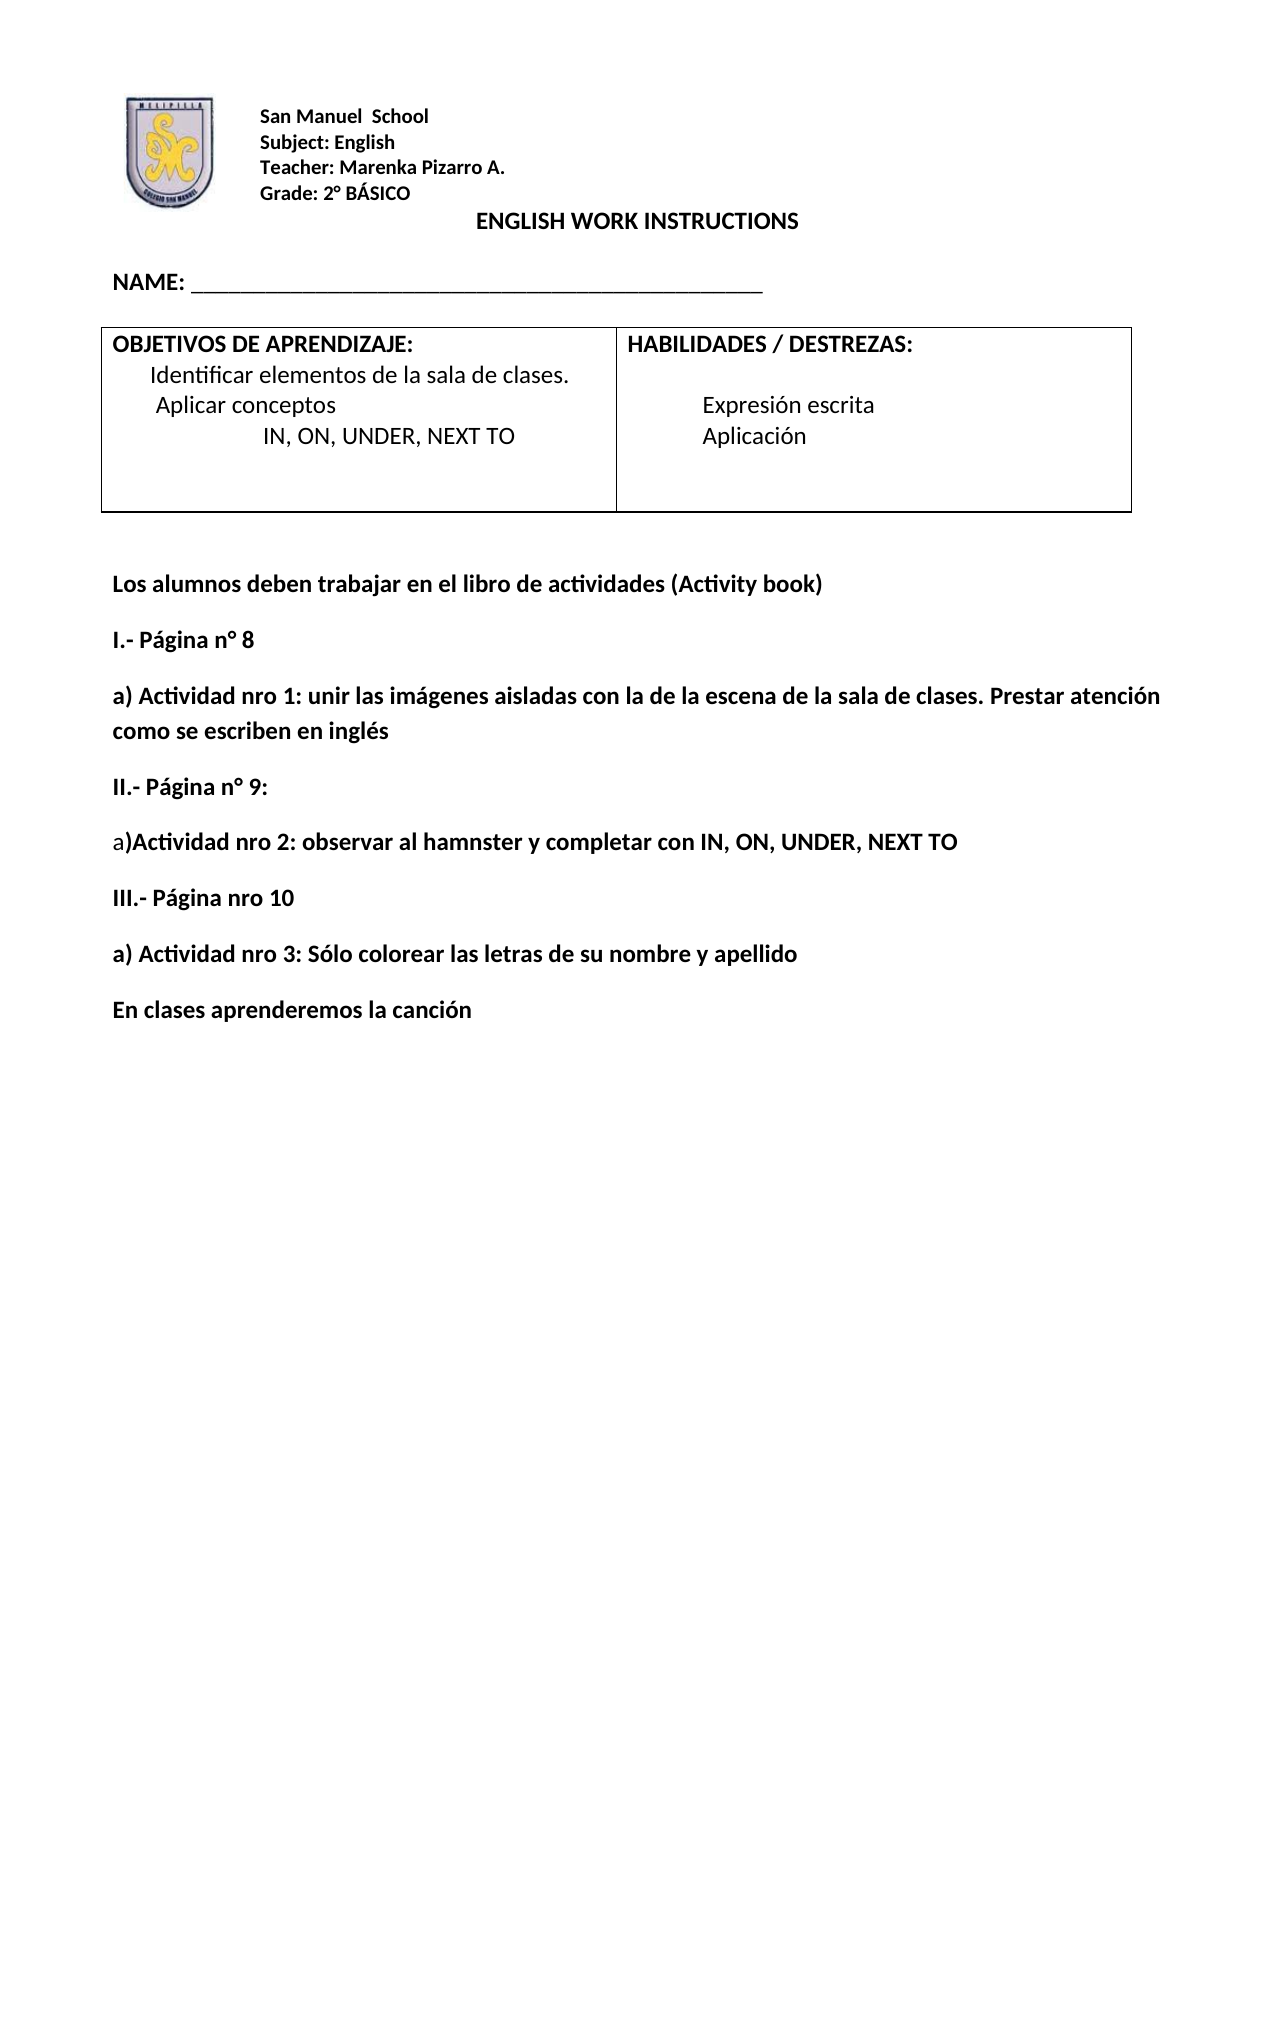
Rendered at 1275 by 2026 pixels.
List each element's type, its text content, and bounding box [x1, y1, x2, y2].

text Los alumnos deben trabajar en el libro de actividades (Activity book) [112, 568, 1162, 599]
text III.- Página nro 10 [112, 882, 1162, 913]
text Grade: 2° BÁSICO [112, 180, 1162, 205]
text Subject: English [112, 129, 1162, 154]
picture [123, 93, 216, 129]
text En clases aprenderemos la canción [112, 994, 1162, 1024]
text a) Actividad nro 1: unir las imágenes aisladas con la de la escena de la sala de clases. Prestar atención como se escriben en inglés [112, 680, 1162, 745]
table_header OBJETIVOS DE APRENDIZAJE: Identificar elementos de la sala de clases. Aplicar conceptos IN, ON, UNDER, NEXT TO [102, 328, 616, 511]
picture [123, 154, 186, 180]
table_header HABILIDADES / DESTREZAS: Expresión escrita Aplicación [617, 328, 1131, 511]
text ENGLISH WORK INSTRUCTIONS [112, 205, 1162, 236]
text a) Actividad nro 3: Sólo colorear las letras de su nombre y apellido [112, 938, 1162, 969]
text II.- Página n° 9: [112, 771, 1162, 801]
text NAME: ______________________________________________ [112, 266, 1162, 297]
text San Manuel School [186, 103, 1162, 129]
text I.- Página n° 8 [112, 624, 1162, 654]
text a)Actividad nro 2: observar al hamnster y completar con IN, ON, UNDER, NEXT TO [112, 827, 1162, 857]
text Teacher: Marenka Pizarro A. [186, 154, 1162, 180]
